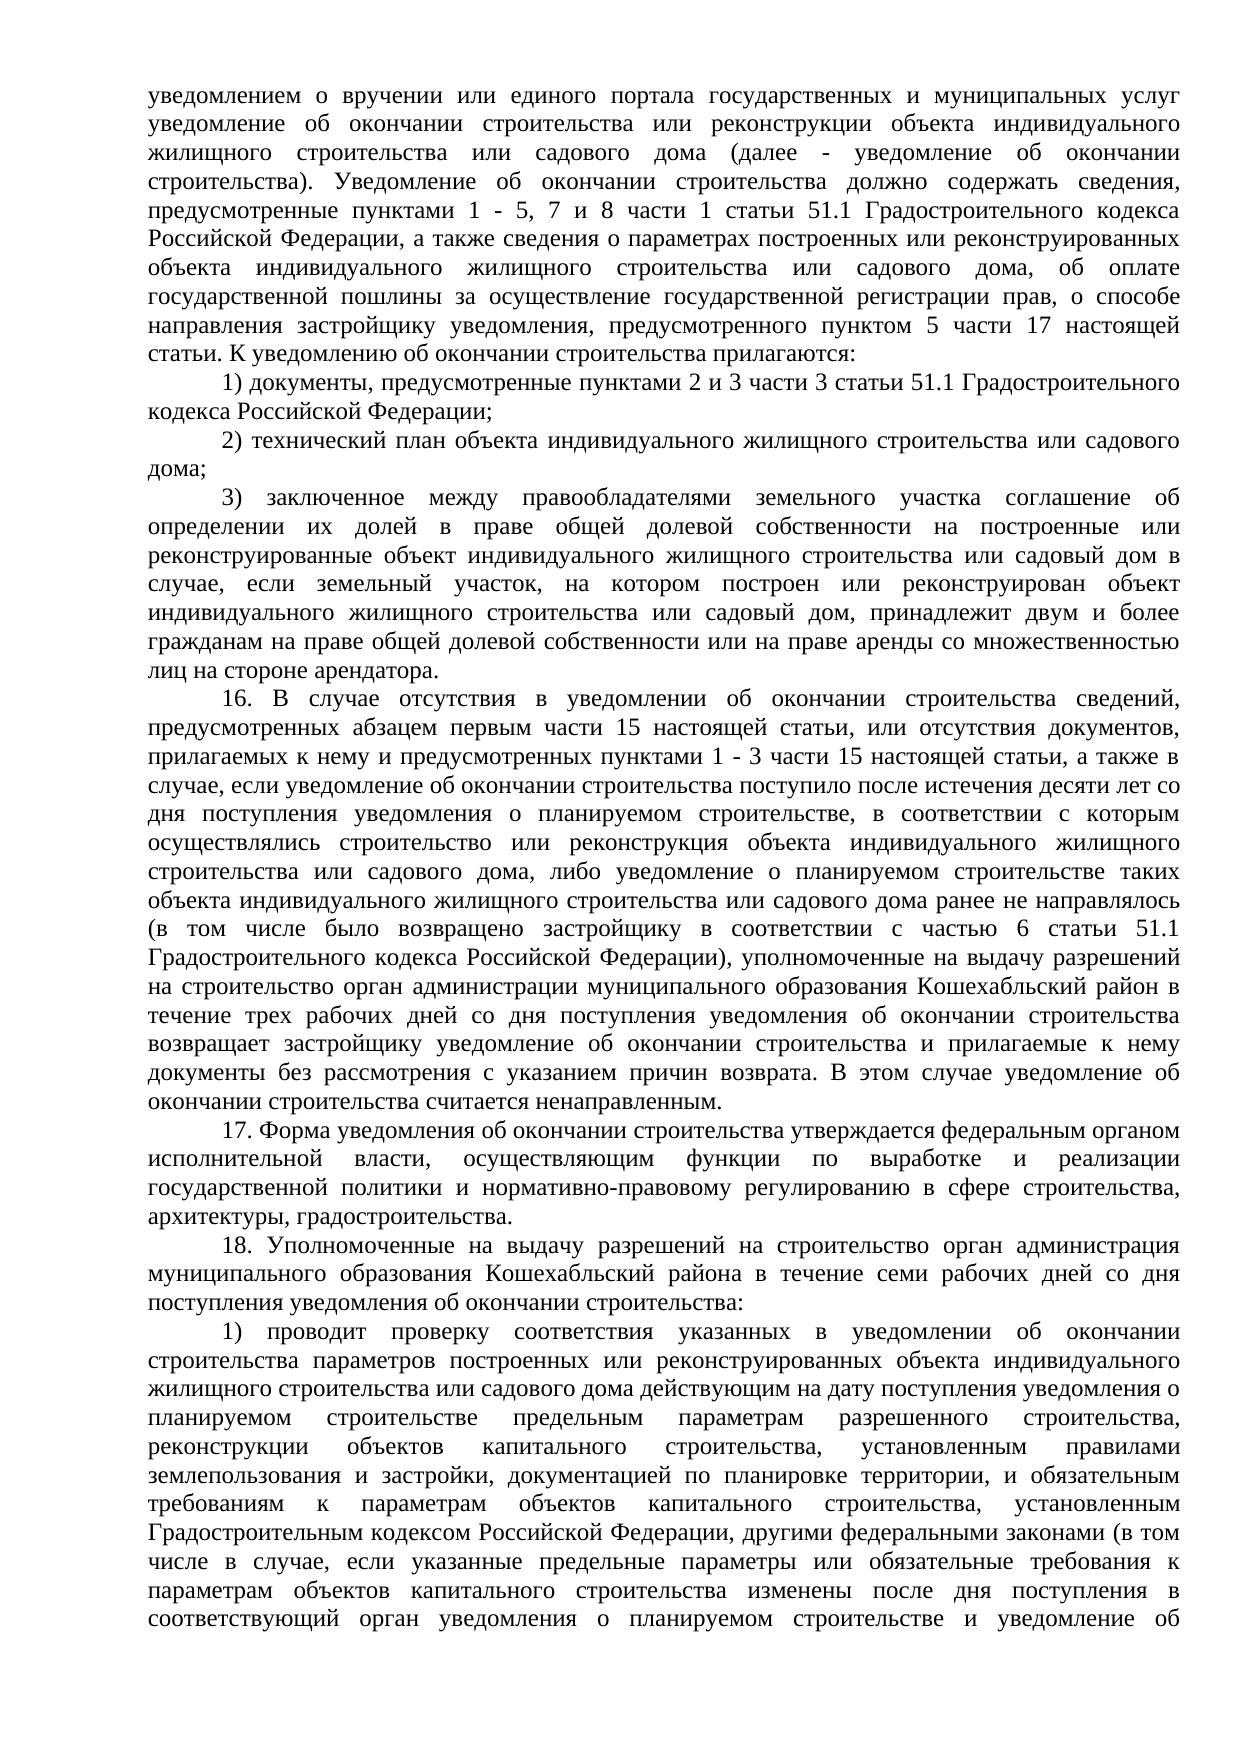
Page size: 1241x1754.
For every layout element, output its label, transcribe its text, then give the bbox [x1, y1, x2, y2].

text 16. В случае отсутствия в уведомлении об окончании строительства сведений, предусмотренных абзацем первым части 15 настоящей статьи, или отсутствия документов, прилагаемых к нему и предусмотренных пунктами 1 - 3 части 15 настоящей статьи, а также в случае, если уведомление об окончании строительства поступило после истечения десяти лет со дня поступления уведомления о планируемом строительстве, в соответствии с которым осуществлялись строительство или реконструкция объекта индивидуального жилищного строительства или садового дома, либо уведомление о планируемом строительстве таких объекта индивидуального жилищного строительства или садового дома ранее не направлялось (в том числе было возвращено застройщику в соответствии с частью 6 статьи 51.1 Градостроительного кодекса Российской Федерации), уполномоченные на выдачу разрешений на строительство орган администрации муниципального образования Кошехабльский район в течение трех рабочих дней со дня поступления уведомления об окончании строительства возвращает застройщику уведомление об окончании строительства и прилагаемые к нему документы без рассмотрения с указанием причин возврата. В этом случае уведомление об окончании строительства считается ненаправленным. [148, 683, 1181, 1115]
text 2) технический план объекта индивидуального жилищного строительства или садового дома; [148, 425, 1181, 482]
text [148, 80, 1181, 367]
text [148, 1316, 1181, 1632]
text 17. Форма уведомления об окончании строительства утверждается федеральным органом исполнительной власти, осуществляющим функции по выработке и реализации государственной политики и нормативно-правовому регулированию в сфере строительства, архитектуры, градостроительства. [148, 1115, 1181, 1230]
text 3) заключенное между правообладателями земельного участка соглашение об определении их долей в праве общей долевой собственности на построенные или реконструированные объект индивидуального жилищного строительства или садовый дом в случае, если земельный участок, на котором построен или реконструирован объект индивидуального жилищного строительства или садовый дом, принадлежит двум и более гражданам на праве общей долевой собственности или на праве аренды со множественностью лиц на стороне арендатора. [148, 482, 1181, 683]
text 18. Уполномоченные на выдачу разрешений на строительство орган администрация муниципального образования Кошехабльский района в течение семи рабочих дней со дня поступления уведомления об окончании строительства: [148, 1230, 1181, 1316]
text 1) документы, предусмотренные пунктами 2 и 3 части 3 статьи 51.1 Градостроительного кодекса Российской Федерации; [148, 367, 1181, 425]
